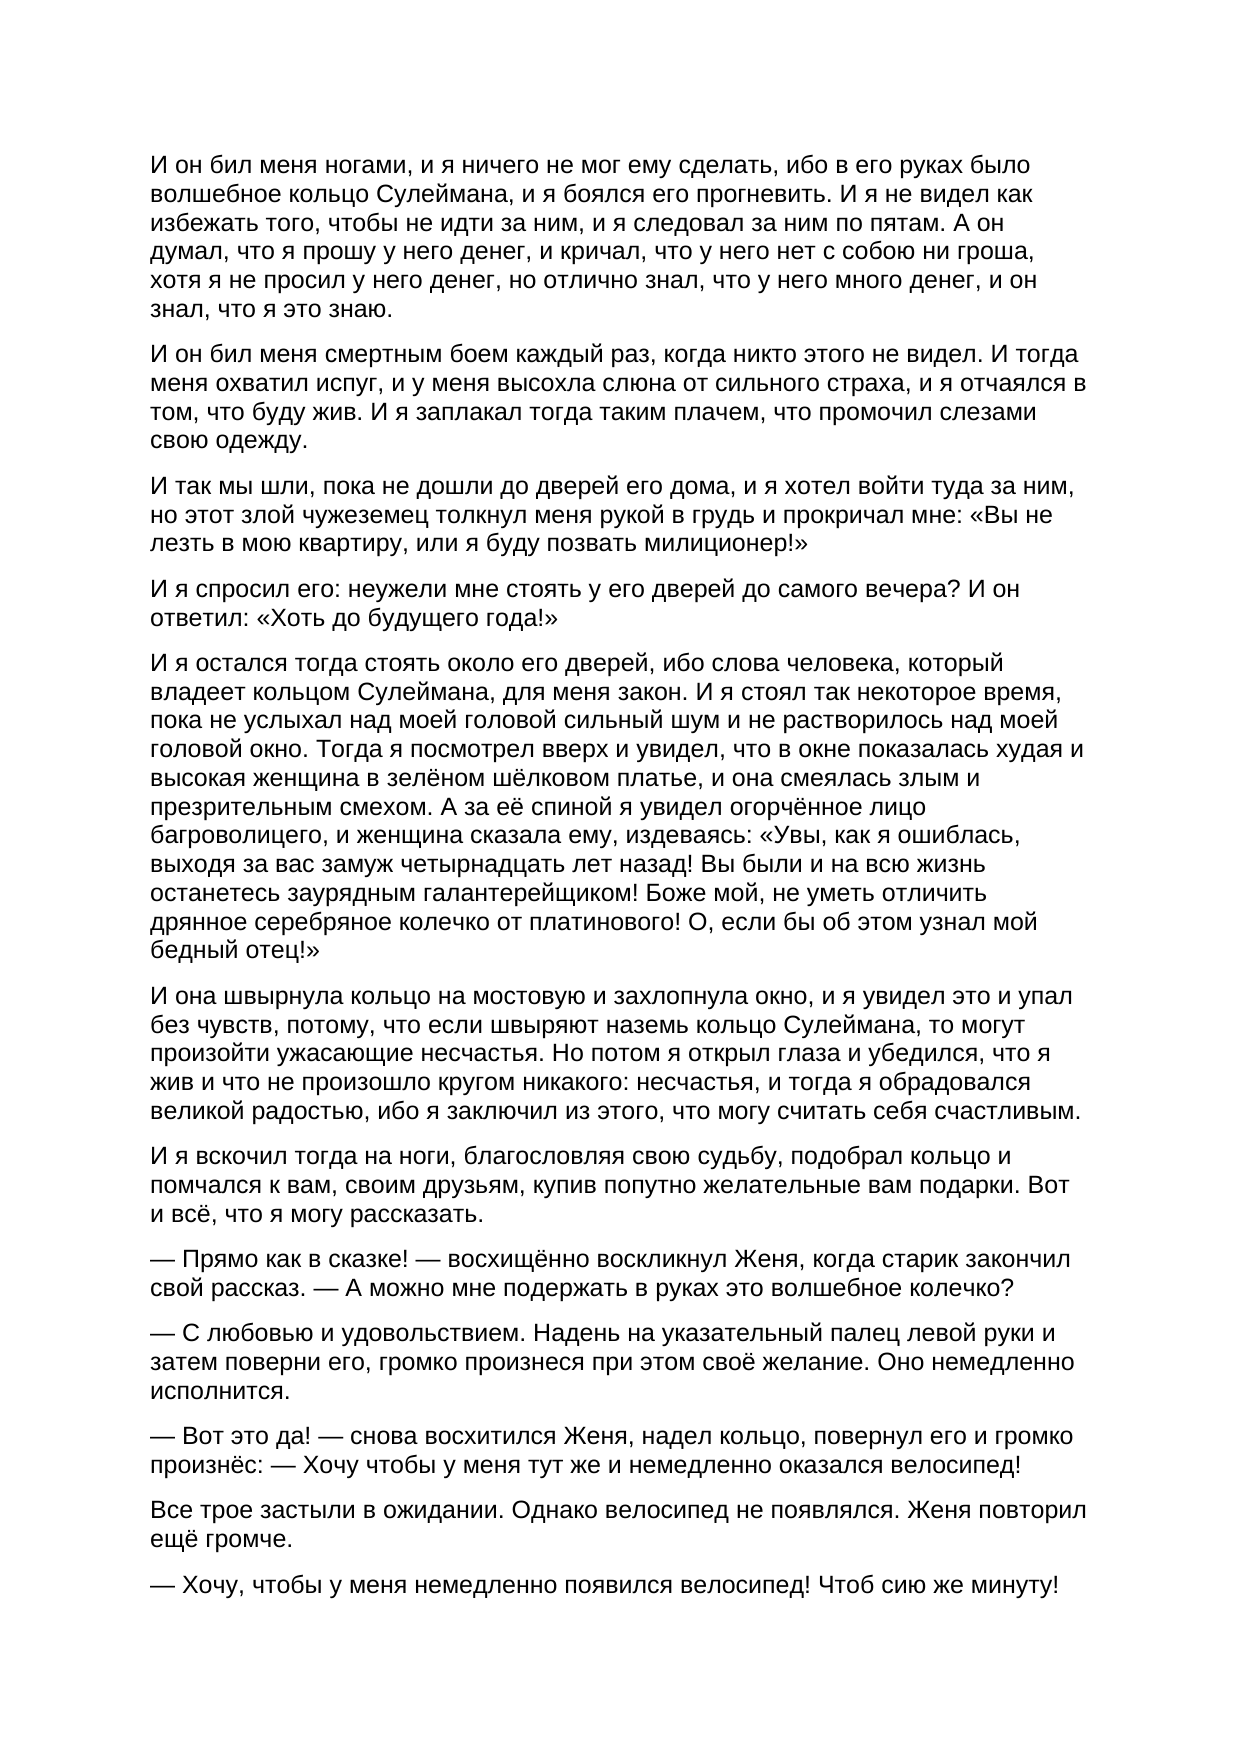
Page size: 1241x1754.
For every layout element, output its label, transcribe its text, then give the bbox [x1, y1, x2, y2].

text — Хочу, чтобы у меня немедленно появился велосипед! Чтоб сию же минуту! [150, 1569, 1090, 1598]
text И так мы шли, пока не дошли до дверей его дома, и я хотел войти туда за ним, но этот злой чужеземец толкнул меня рукой в грудь и прокричал мне: «Вы не лезть в мою квартиру, или я буду позвать милиционер!» [150, 471, 1090, 557]
text И он бил меня смертным боем каждый раз, когда никто этого не видел. И тогда меня охватил испуг, и у меня высохла слюна от сильного страха, и я отчаялся в том, что буду жив. И я заплакал тогда таким плачем, что промочил слезами свою одежду. [150, 339, 1090, 454]
text И он бил меня ногами, и я ничего не мог ему сделать, ибо в его руках было волшебное кольцо Сулеймана, и я боялся его прогневить. И я не видел как избежать того, чтобы не идти за ним, и я следовал за ним по пятам. А он думал, что я прошу у него денег, и кричал, что у него нет с собою ни гроша, хотя я не просил у него денег, но отлично знал, что у него много денег, и он знал, что я это знаю. [150, 150, 1090, 322]
text — С любовью и удовольствием. Надень на указательный палец левой руки и затем поверни его, громко произнеся при этом своё желание. Оно немедленно исполнится. [150, 1318, 1090, 1404]
text — Прямо как в сказке! — восхищённо воскликнул Женя, когда старик закончил свой рассказ. — А можно мне подержать в руках это волшебное колечко? [150, 1244, 1090, 1302]
text И я вскочил тогда на ноги, благословляя свою судьбу, подобрал кольцо и помчался к вам, своим друзьям, купив попутно желательные вам подарки. Вот и всё, что я могу рассказать. [150, 1141, 1090, 1227]
text — Вот это да! — снова восхитился Женя, надел кольцо, повернул его и громко произнёс: — Хочу чтобы у меня тут же и немедленно оказался велосипед! [150, 1421, 1090, 1479]
text И она швырнула кольцо на мостовую и захлопнула окно, и я увидел это и упал без чувств, потому, что если швыряют наземь кольцо Сулеймана, то могут произойти ужасающие несчастья. Но потом я открыл глаза и убедился, что я жив и что не произошло кругом никакого: несчастья, и тогда я обрадовался великой радостью, ибо я заключил из этого, что могу считать себя счастливым. [150, 981, 1090, 1124]
text И я остался тогда стоять около его дверей, ибо слова человека, который владеет кольцом Сулеймана, для меня закон. И я стоял так некоторое время, пока не услыхал над моей головой сильный шум и не растворилось над моей головой окно. Тогда я посмотрел вверх и увидел, что в окне показалась худая и высокая женщина в зелёном шёлковом платье, и она смеялась злым и презрительным смехом. А за её спиной я увидел огорчённое лицо багроволицего, и женщина сказала ему, издеваясь: «Увы, как я ошиблась, выходя за вас замуж четырнадцать лет назад! Вы были и на всю жизнь останетесь заурядным галантерейщиком! Боже мой, не уметь отличить дрянное серебряное колечко от платинового! О, если бы об этом узнал мой бедный отец!» [150, 648, 1090, 964]
text Все трое застыли в ожидании. Однако велосипед не появлялся. Женя повторил ещё громче. [150, 1495, 1090, 1553]
text И я спросил его: неужели мне стоять у его дверей до самого вечера? И он ответил: «Хоть до будущего года!» [150, 574, 1090, 631]
